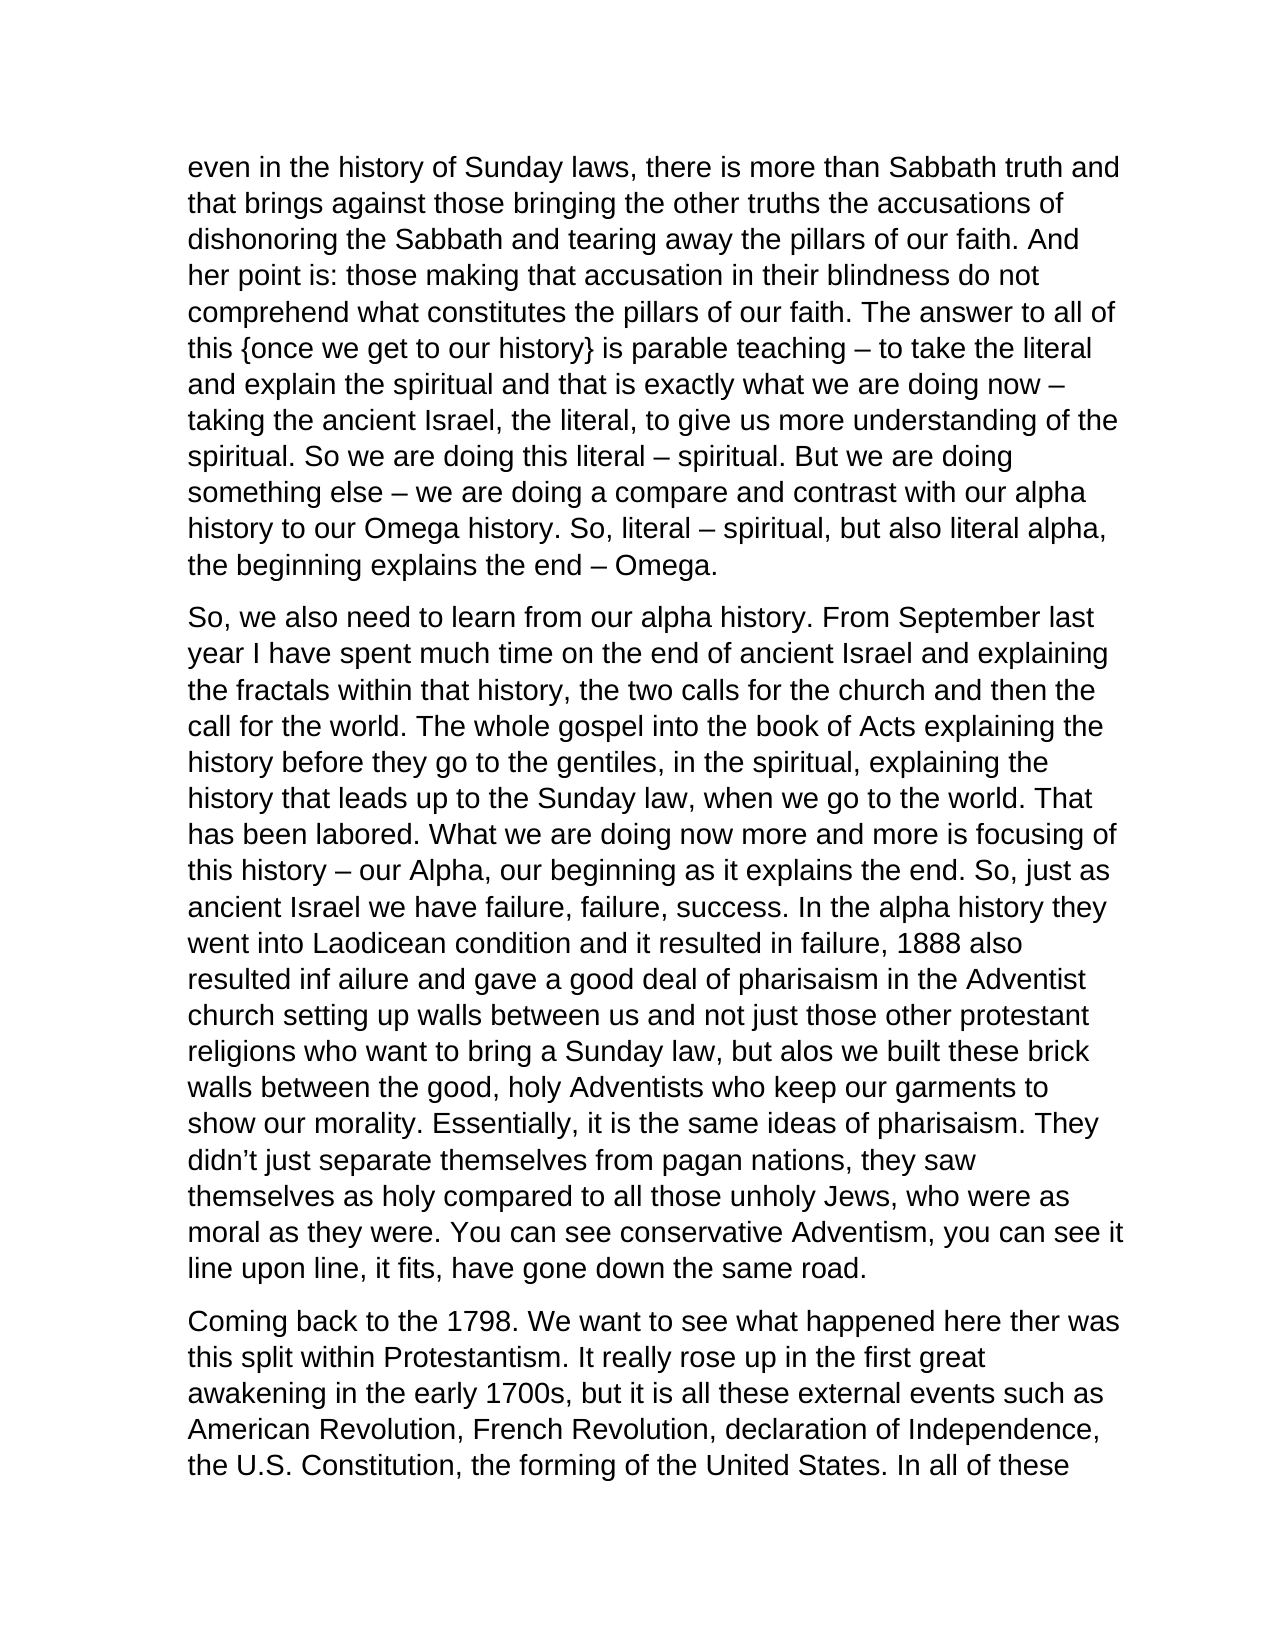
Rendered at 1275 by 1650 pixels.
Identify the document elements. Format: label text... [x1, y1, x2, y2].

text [187, 150, 1125, 581]
text So, we also need to learn from our alpha history. From September last year I have spent much time on the end of ancient Israel and explaining the fractals within that history, the two calls for the church and then the call for the world. The whole gospel into the book of Acts explaining the history before they go to the gentiles, in the spiritual, explaining the history that leads up to the Sunday law, when we go to the world. That has been labored. What we are doing now more and more is focusing of this history – our Alpha, our beginning as it explains the end. So, just as ancient Israel we have failure, failure, success. In the alpha history they went into Laodicean condition and it resulted in failure, 1888 also resulted inf ailure and gave a good deal of pharisaism in the Adventist church setting up walls between us and not just those other protestant religions who want to bring a Sunday law, but alos we built these brick walls between the good, holy Adventists who keep our garments to show our morality. Essentially, it is the same ideas of pharisaism. They didn’t just separate themselves from pagan nations, they saw themselves as holy compared to all those unholy Jews, who were as moral as they were. You can see conservative Adventism, you can see it line upon line, it fits, have gone down the same road. [187, 600, 1125, 1284]
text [187, 1304, 1125, 1482]
